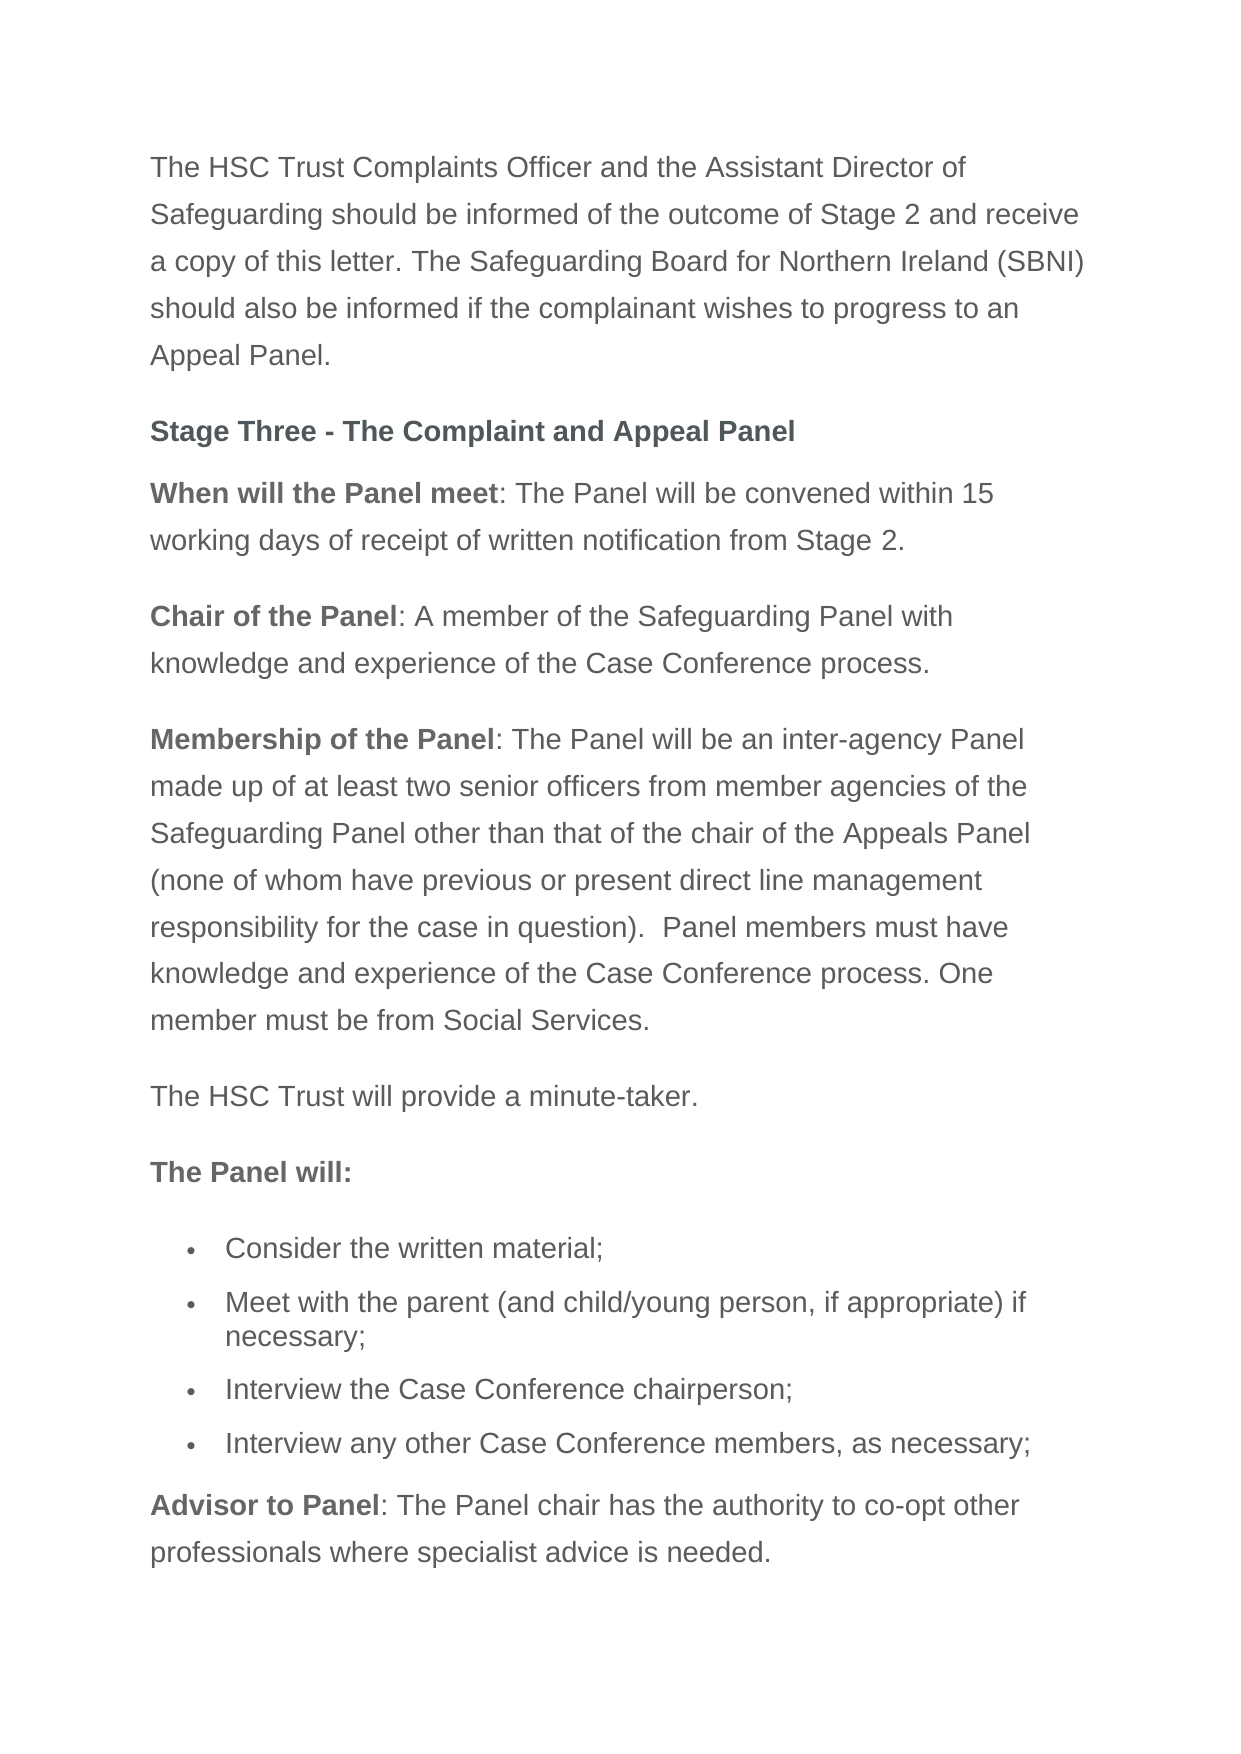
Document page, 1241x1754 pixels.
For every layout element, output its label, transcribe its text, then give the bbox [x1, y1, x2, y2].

list Interview any other Case Conference members, as necessary; [187, 1426, 1090, 1459]
text Membership of the Panel: The Panel will be an inter-agency Panel made up of at least two senior officers from member agencies of the Safeguarding Panel other than that of the chair of the Appeals Panel (none of whom have previous or present direct line management responsibility for the case in question). Panel members must have knowledge and experience of the Case Conference process. One member must be from Social Services. [150, 722, 1090, 1037]
text Advisor to Panel: The Panel chair has the authority to co-opt other professionals where specialist advice is needed. [150, 1488, 1090, 1569]
text The Panel will: [150, 1155, 1090, 1189]
list Interview the Case Conference chairperson; [187, 1372, 1090, 1406]
list Consider the written material; [187, 1231, 1090, 1265]
list Meet with the parent (and child/young person, if appropriate) if necessary; [187, 1285, 1090, 1352]
text Chair of the Panel: A member of the Safeguarding Panel with knowledge and experience of the Case Conference process. [150, 599, 1090, 679]
text The HSC Trust will provide a minute-taker. [150, 1079, 1090, 1113]
text When will the Panel meet: The Panel will be convened within 15 working days of receipt of written notification from Stage 2. [150, 476, 1090, 557]
text The HSC Trust Complaints Officer and the Assistant Director of Safeguarding should be informed of the outcome of Stage 2 and receive a copy of this letter. The Safeguarding Board for Northern Ireland (SBNI) should also be informed if the complainant wishes to progress to an Appeal Panel. [150, 150, 1090, 371]
text Stage Three - The Complaint and Appeal Panel [150, 413, 1090, 447]
